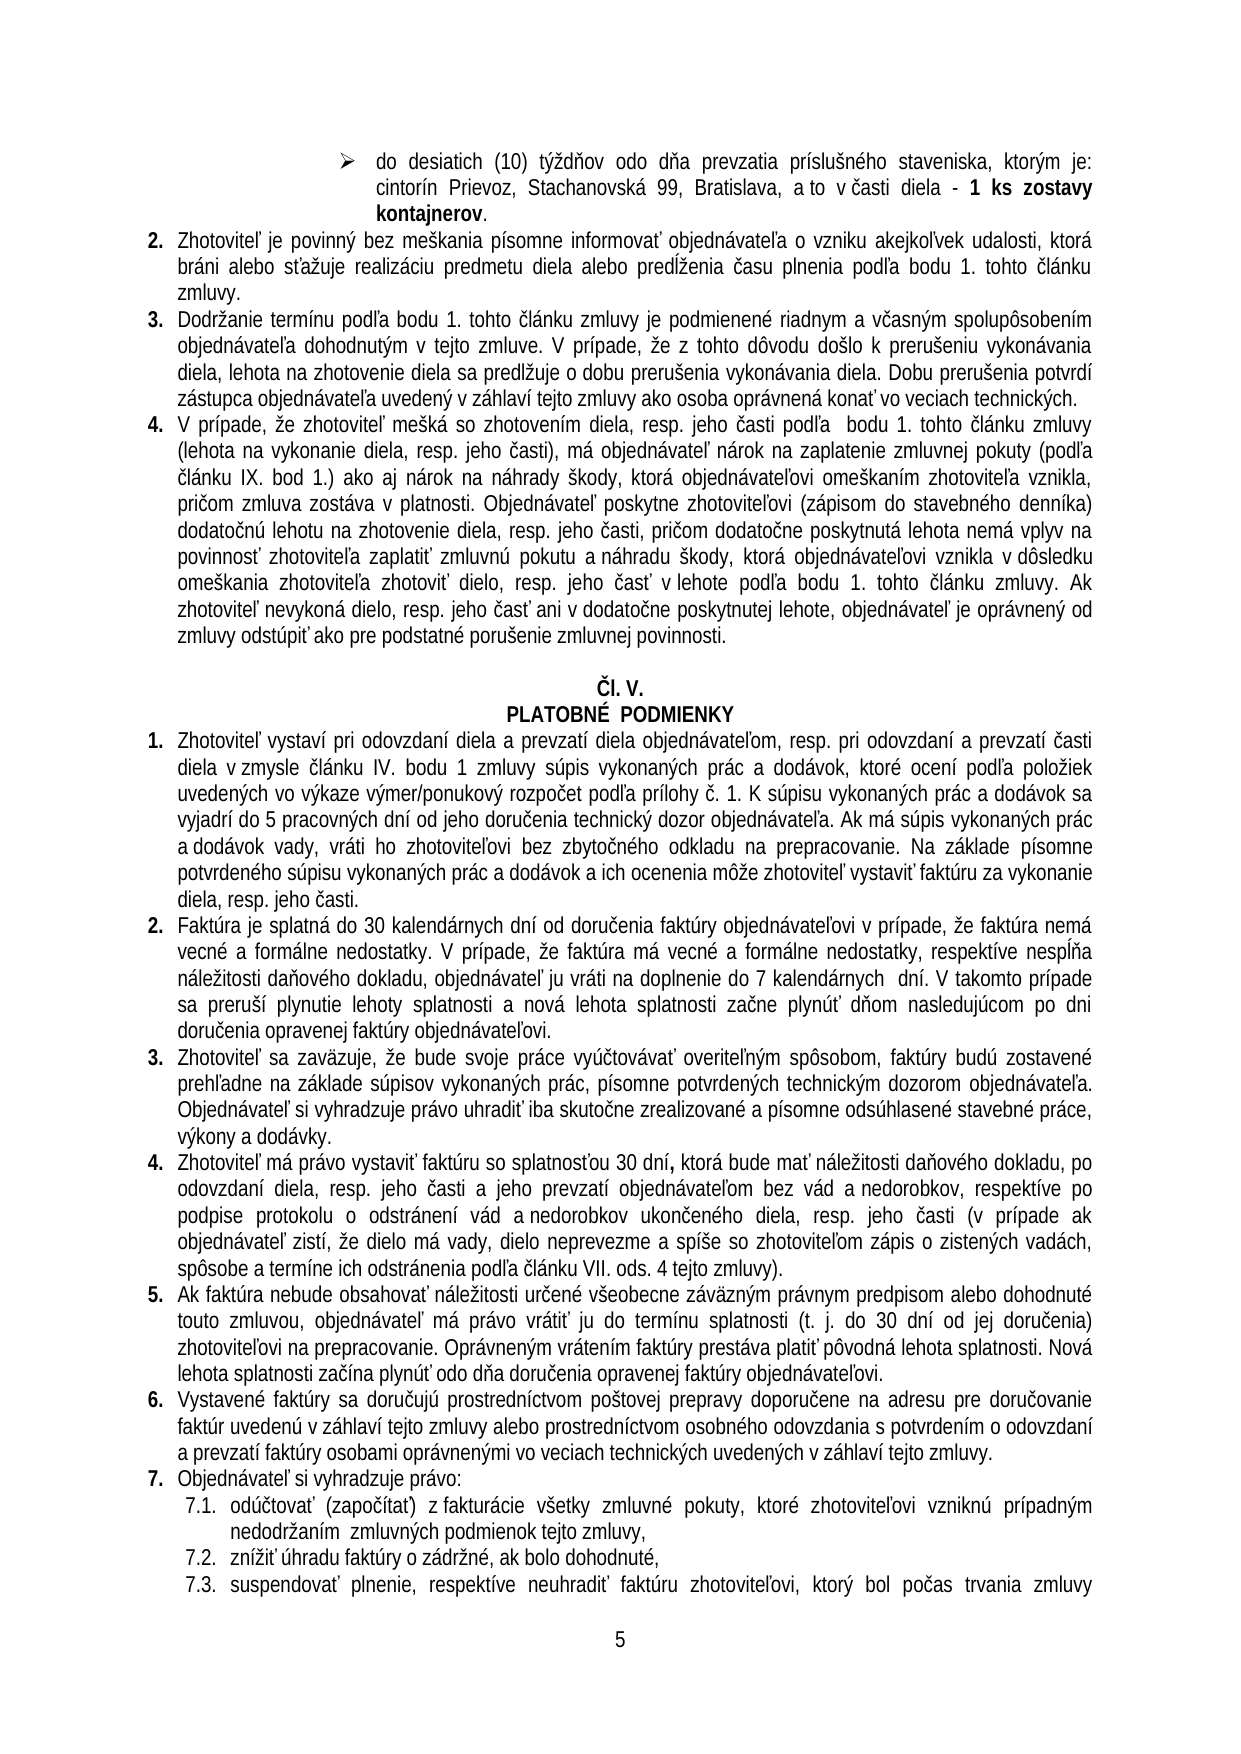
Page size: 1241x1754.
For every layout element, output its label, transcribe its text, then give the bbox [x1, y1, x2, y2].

text Čl. V. [148, 675, 1093, 701]
list V prípade, že zhotoviteľ mešká so zhotovením diela, resp. jeho časti podľa bodu 1. tohto článku zmluvy (lehota na vykonanie diela, resp. jeho časti), má objednávateľ nárok na zaplatenie zmluvnej pokuty (podľa článku IX. bod 1.) ako aj nárok na náhrady škody, ktorá objednávateľovi omeškaním zhotoviteľa vznikla, pričom zmluva zostáva v platnosti. Objednávateľ poskytne zhotoviteľovi (zápisom do stavebného denníka) dodatočnú lehotu na zhotovenie diela, resp. jeho časti, pričom dodatočne poskytnutá lehota nemá vplyv na povinnosť zhotoviteľa zaplatiť zmluvnú pokutu a náhradu škody, ktorá objednávateľovi vznikla v dôsledku omeškania zhotoviteľa zhotoviť dielo, resp. jeho časť v lehote podľa bodu 1. tohto článku zmluvy. Ak zhotoviteľ nevykoná dielo, resp. jeho časť ani v dodatočne poskytnutej lehote, objednávateľ je oprávnený od zmluvy odstúpiť ako pre podstatné porušenie zmluvnej povinnosti. [148, 411, 1093, 648]
list odúčtovať (započítať) z fakturácie všetky zmluvné pokuty, ktoré zhotoviteľovi vzniknú prípadným nedodržaním zmluvných podmienok tejto zmluvy, [185, 1492, 1093, 1544]
list Zhotoviteľ je povinný bez meškania písomne informovať objednávateľa o vzniku akejkoľvek udalosti, ktorá bráni alebo sťažuje realizáciu predmetu diela alebo predĺženia času plnenia podľa bodu 1. tohto článku zmluvy. [148, 227, 1093, 306]
list Zhotoviteľ má právo vystaviť faktúru so splatnosťou 30 dní, ktorá bude mať náležitosti daňového dokladu, po odovzdaní diela, resp. jeho časti a jeho prevzatí objednávateľom bez vád a nedorobkov, respektíve po podpise protokolu o odstránení vád a nedorobkov ukončeného diela, resp. jeho časti (v prípade ak objednávateľ zistí, že dielo má vady, dielo neprevezme a spíše so zhotoviteľom zápis o zistených vadách, spôsobe a termíne ich odstránenia podľa článku VII. ods. 4 tejto zmluvy). [148, 1149, 1093, 1281]
list Ak faktúra nebude obsahovať náležitosti určené všeobecne záväzným právnym predpisom alebo dohodnuté touto zmluvou, objednávateľ má právo vrátiť ju do termínu splatnosti (t. j. do 30 dní od jej doručenia) zhotoviteľovi na prepracovanie. Oprávneným vrátením faktúry prestáva platiť pôvodná lehota splatnosti. Nová lehota splatnosti začína plynúť odo dňa doručenia opravenej faktúry objednávateľovi. [148, 1281, 1093, 1386]
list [185, 1571, 1093, 1597]
list znížiť úhradu faktúry o zádržné, ak bolo dohodnuté, [185, 1544, 1093, 1571]
list Zhotoviteľ sa zaväzuje, že bude svoje práce vyúčtovávať overiteľným spôsobom, faktúry budú zostavené prehľadne na základe súpisov vykonaných prác, písomne potvrdených technickým dozorom objednávateľa. Objednávateľ si vyhradzuje právo uhradiť iba skutočne zrealizované a písomne odsúhlasené stavebné práce, výkony a dodávky. [148, 1044, 1093, 1149]
text PLATOBNÉ PODMIENKY [148, 701, 1093, 727]
list Dodržanie termínu podľa bodu 1. tohto článku zmluvy je podmienené riadnym a včasným spolupôsobením objednávateľa dohodnutým v tejto zmluve. V prípade, že z tohto dôvodu došlo k prerušeniu vykonávania diela, lehota na zhotovenie diela sa predlžuje o dobu prerušenia vykonávania diela. Dobu prerušenia potvrdí zástupca objednávateľa uvedený v záhlaví tejto zmluvy ako osoba oprávnená konať vo veciach technických. [148, 306, 1093, 411]
list Objednávateľ si vyhradzuje právo: [148, 1465, 1093, 1492]
list Zhotoviteľ vystaví pri odovzdaní diela a prevzatí diela objednávateľom, resp. pri odovzdaní a prevzatí časti diela v zmysle článku IV. bodu 1 zmluvy súpis vykonaných prác a dodávok, ktoré ocení podľa položiek uvedených vo výkaze výmer/ponukový rozpočet podľa prílohy č. 1. K súpisu vykonaných prác a dodávok sa vyjadrí do 5 pracovných dní od jeho doručenia technický dozor objednávateľa. Ak má súpis vykonaných prác a dodávok vady, vráti ho zhotoviteľovi bez zbytočného odkladu na prepracovanie. Na základe písomne potvrdeného súpisu vykonaných prác a dodávok a ich ocenenia môže zhotoviteľ vystaviť faktúru za vykonanie diela, resp. jeho časti. [148, 727, 1093, 912]
list do desiatich (10) týždňov odo dňa prevzatia príslušného staveniska, ktorým je: cintorín Prievoz, Stachanovská 99, Bratislava, a to v časti diela - 1 ks zostavy kontajnerov. [338, 148, 1093, 227]
list Faktúra je splatná do 30 kalendárnych dní od doručenia faktúry objednávateľovi v prípade, že faktúra nemá vecné a formálne nedostatky. V prípade, že faktúra má vecné a formálne nedostatky, respektíve nespĺňa náležitosti daňového dokladu, objednávateľ ju vráti na doplnenie do 7 kalendárnych dní. V takomto prípade sa preruší plynutie lehoty splatnosti a nová lehota splatnosti začne plynúť dňom nasledujúcom po dni doručenia opravenej faktúry objednávateľovi. [148, 912, 1093, 1044]
list Vystavené faktúry sa doručujú prostredníctvom poštovej prepravy doporučene na adresu pre doručovanie faktúr uvedenú v záhlaví tejto zmluvy alebo prostredníctvom osobného odovzdania s potvrdením o odovzdaní a prevzatí faktúry osobami oprávnenými vo veciach technických uvedených v záhlaví tejto zmluvy. [148, 1386, 1093, 1465]
